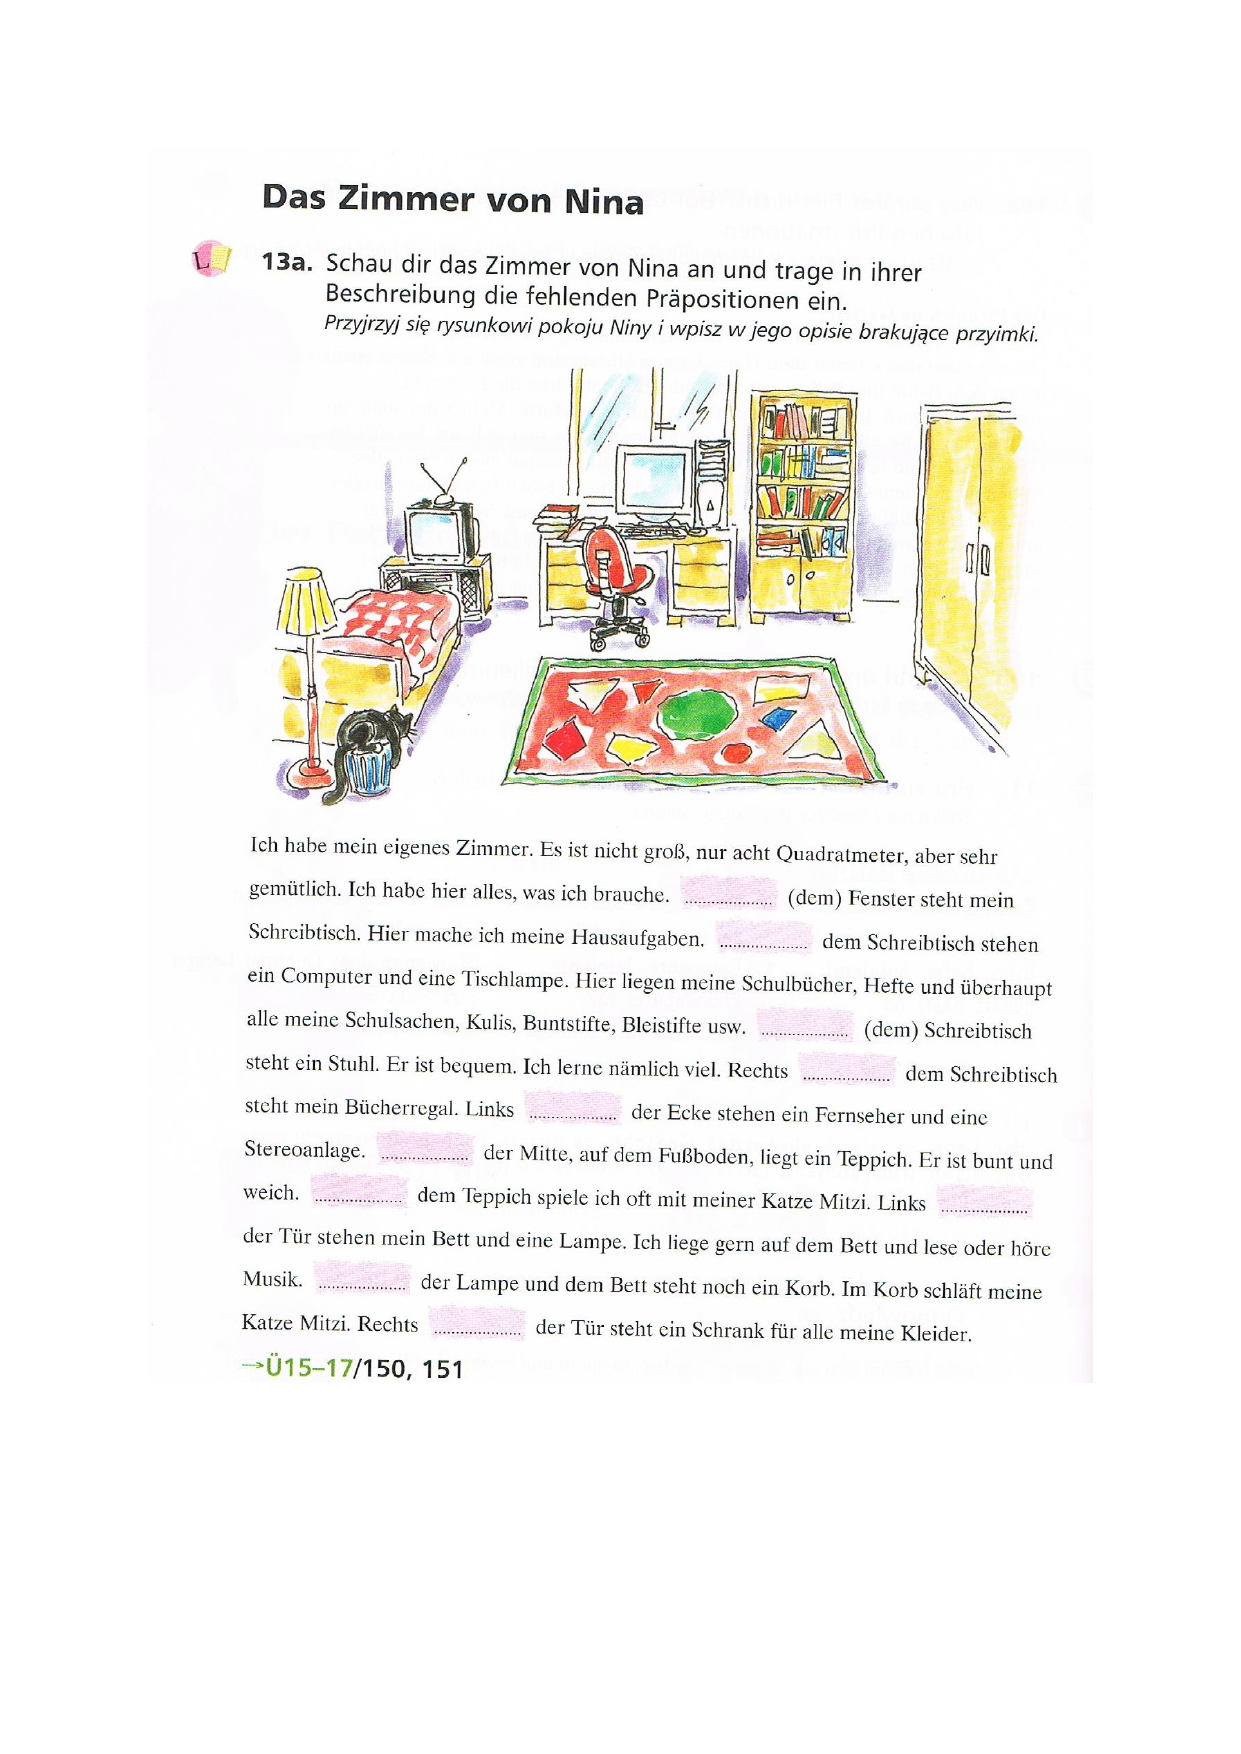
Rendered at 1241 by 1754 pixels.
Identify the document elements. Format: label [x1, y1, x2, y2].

picture [147, 147, 1093, 1383]
